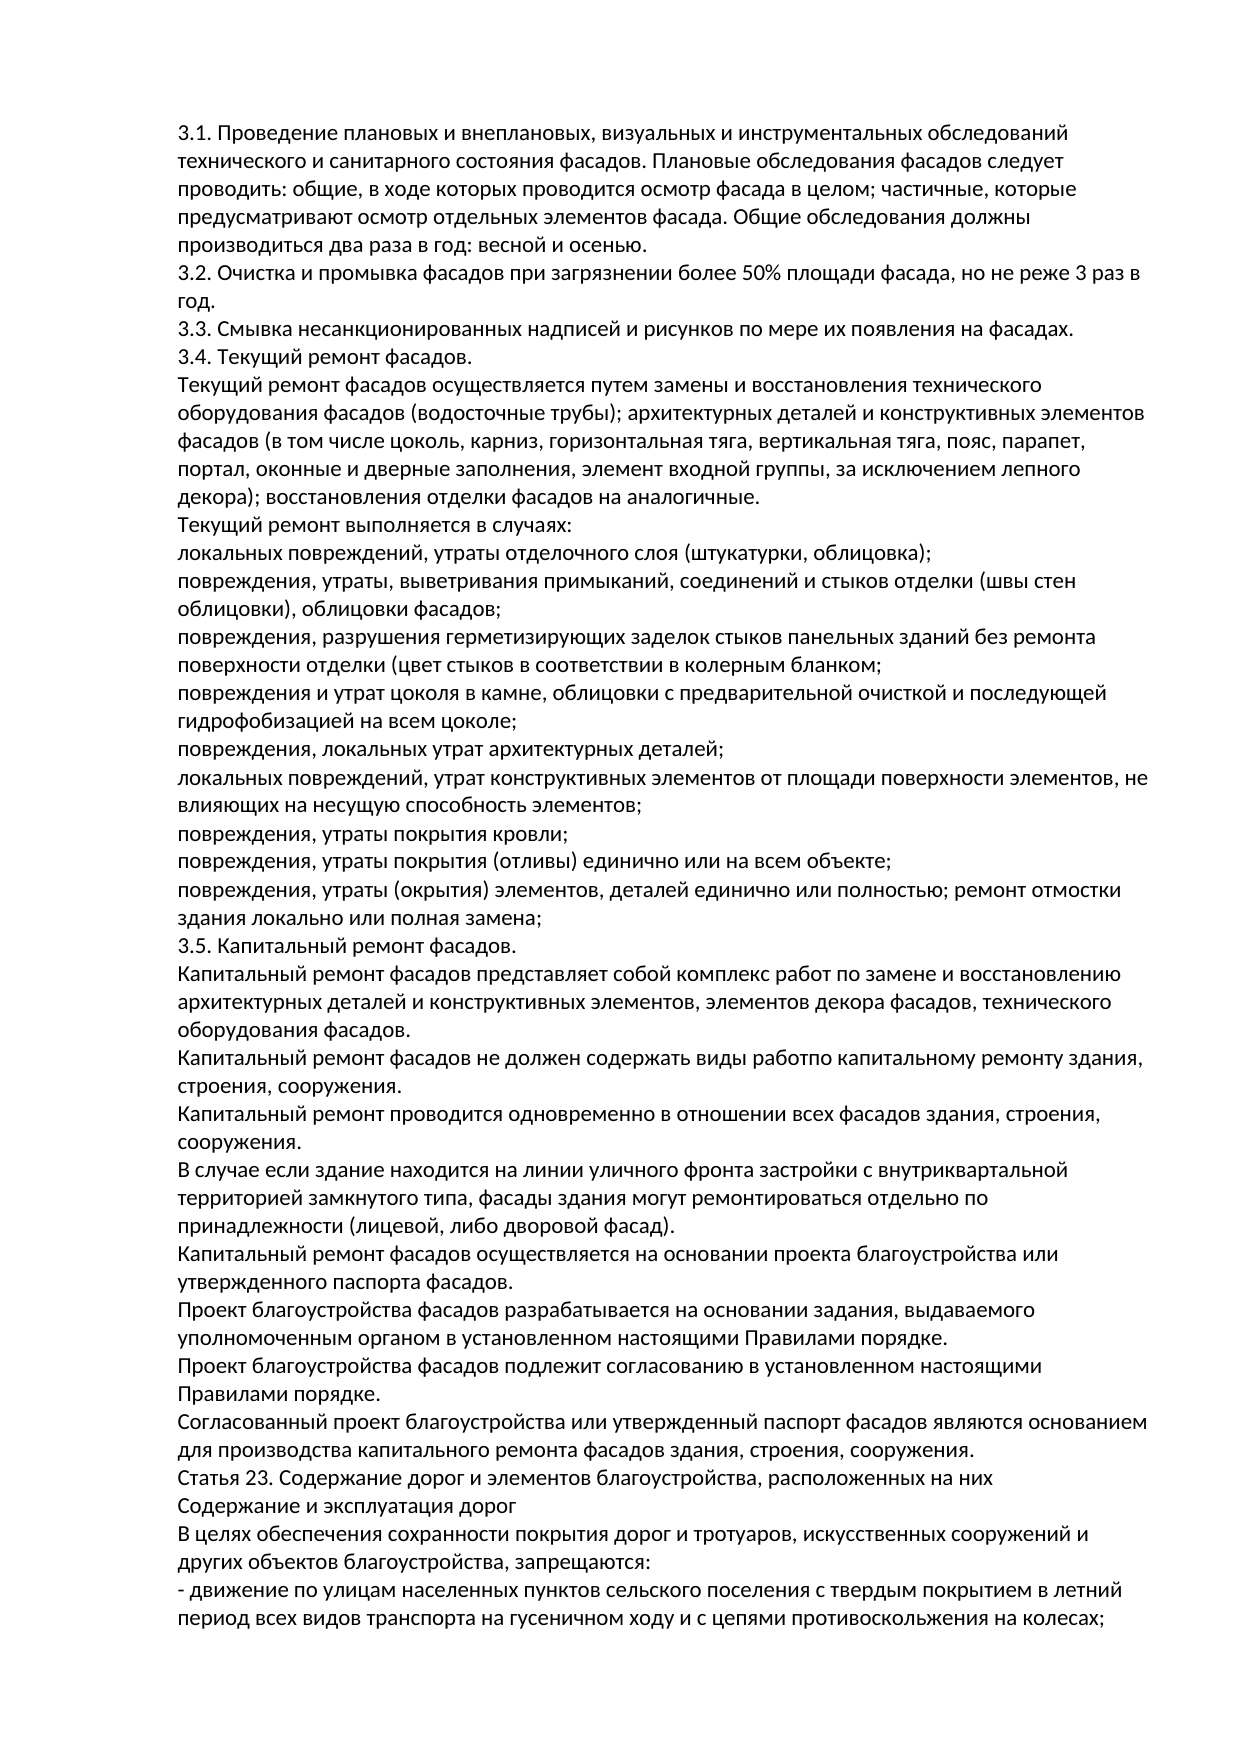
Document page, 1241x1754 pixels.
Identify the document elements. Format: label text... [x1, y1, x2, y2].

text 3.3. Смывка несанкционированных надписей и рисунков по мере их появления на фасадах. [177, 314, 1152, 342]
text повреждения, утраты покрытия кровли; [177, 819, 1152, 847]
text Текущий ремонт выполняется в случаях: [177, 510, 1152, 538]
text Согласованный проект благоустройства или утвержденный паспорт фасадов являются основанием для производства капитального ремонта фасадов здания, строения, сооружения. [177, 1407, 1152, 1463]
text 3.1. Проведение плановых и внеплановых, визуальных и инструментальных обследований технического и санитарного состояния фасадов. Плановые обследования фасадов следует проводить: общие, в ходе которых проводится осмотр фасада в целом; частичные, которые предусматривают осмотр отдельных элементов фасада. Общие обследования должны производиться два раза в год: весной и осенью. [177, 118, 1152, 258]
text 3.5. Капитальный ремонт фасадов. [177, 931, 1152, 959]
text повреждения, утраты (окрытия) элементов, деталей единично или полностью; ремонт отмостки здания локально или полная замена; [177, 875, 1152, 931]
text повреждения, разрушения герметизирующих заделок стыков панельных зданий без ремонта поверхности отделки (цвет стыков в соответствии в колерным бланком; [177, 622, 1152, 678]
text Содержание и эксплуатация дорог [177, 1491, 1152, 1519]
text локальных повреждений, утраты отделочного слоя (штукатурки, облицовка); [177, 538, 1152, 566]
text Капитальный ремонт фасадов представляет собой комплекс работ по замене и восстановлению архитектурных деталей и конструктивных элементов, элементов декора фасадов, технического оборудования фасадов. [177, 959, 1152, 1043]
text Капитальный ремонт фасадов не должен содержать виды работпо капитальному ремонту здания, строения, сооружения. [177, 1043, 1152, 1099]
text - движение по улицам населенных пунктов сельского поселения с твердым покрытием в летний период всех видов транспорта на гусеничном ходу и с цепями противоскольжения на колесах; [177, 1575, 1152, 1631]
text 3.2. Очистка и промывка фасадов при загрязнении более 50% площади фасада, но не реже 3 раз в год. [177, 258, 1152, 314]
text повреждения, утраты, выветривания примыканий, соединений и стыков отделки (швы стен облицовки), облицовки фасадов; [177, 566, 1152, 622]
text Капитальный ремонт проводится одновременно в отношении всех фасадов здания, строения, сооружения. [177, 1099, 1152, 1155]
text повреждения, утраты покрытия (отливы) единично или на всем объекте; [177, 847, 1152, 875]
text Проект благоустройства фасадов подлежит согласованию в установленном настоящими Правилами порядке. [177, 1351, 1152, 1407]
text Статья 23. Содержание дорог и элементов благоустройства, расположенных на них [177, 1463, 1152, 1491]
text В целях обеспечения сохранности покрытия дорог и тротуаров, искусственных сооружений и других объектов благоустройства, запрещаются: [177, 1519, 1152, 1575]
text повреждения, локальных утрат архитектурных деталей; [177, 734, 1152, 763]
text 3.4. Текущий ремонт фасадов. [177, 342, 1152, 370]
text локальных повреждений, утрат конструктивных элементов от площади поверхности элементов, не влияющих на несущую способность элементов; [177, 763, 1152, 819]
text В случае если здание находится на линии уличного фронта застройки с внутриквартальной территорией замкнутого типа, фасады здания могут ремонтироваться отдельно по принадлежности (лицевой, либо дворовой фасад). [177, 1155, 1152, 1239]
text Текущий ремонт фасадов осуществляется путем замены и восстановления технического оборудования фасадов (водосточные трубы); архитектурных деталей и конструктивных элементов фасадов (в том числе цоколь, карниз, горизонтальная тяга, вертикальная тяга, пояс, парапет, портал, оконные и дверные заполнения, элемент входной группы, за исключением лепного декора); восстановления отделки фасадов на аналогичные. [177, 370, 1152, 510]
text повреждения и утрат цоколя в камне, облицовки с предварительной очисткой и последующей гидрофобизацией на всем цоколе; [177, 678, 1152, 734]
text Капитальный ремонт фасадов осуществляется на основании проекта благоустройства или утвержденного паспорта фасадов. [177, 1239, 1152, 1295]
text Проект благоустройства фасадов разрабатывается на основании задания, выдаваемого уполномоченным органом в установленном настоящими Правилами порядке. [177, 1295, 1152, 1351]
